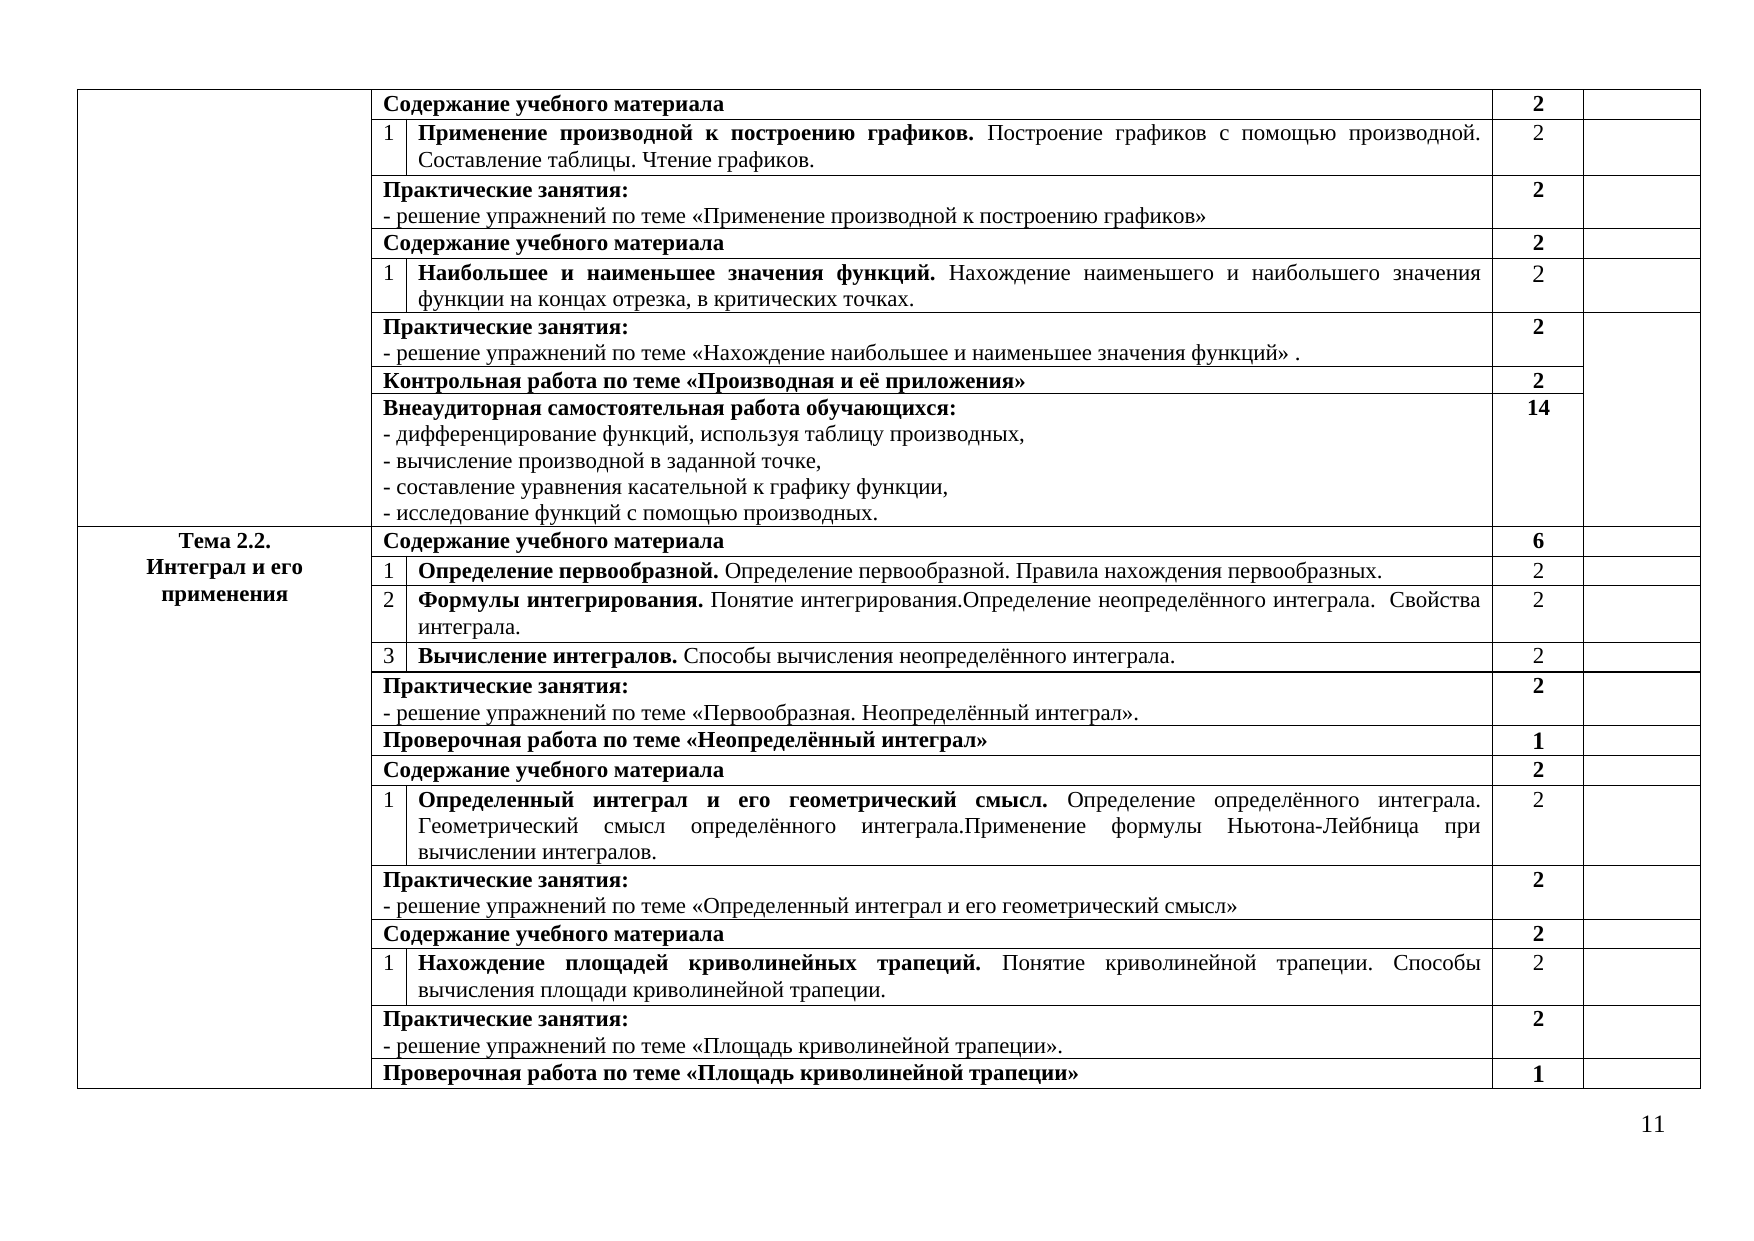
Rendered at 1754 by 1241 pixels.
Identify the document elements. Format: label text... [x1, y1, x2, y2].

table_cell Практические занятия: - решение упражнений по теме «Нахождение наибольшее и наименьшее значения функций» . [372, 313, 1492, 366]
table_cell 2 [1493, 949, 1583, 1004]
table_cell Определенный интеграл и его геометрический смысл. Определение определённого интеграла. Геометрический смысл определённого интеграла.Применение формулы Ньютона-Лейбница при вычислении интегралов. [407, 786, 1492, 865]
table_cell 2 [1493, 673, 1583, 725]
table_cell 2 [1493, 756, 1583, 785]
table_cell Нахождение площадей криволинейных трапеций. Понятие криволинейной трапеции. Способы вычисления площади криволинейной трапеции. [407, 949, 1492, 1004]
table_cell 2 [1493, 1006, 1583, 1058]
table_cell 2 [1493, 643, 1583, 671]
table_cell 2 [1493, 557, 1583, 585]
table_cell 2 [1493, 229, 1583, 258]
table_cell 2 [1493, 920, 1583, 948]
table_cell Формулы интегрирования. Понятие интегрирования.Определение неопределённого интеграла. Свойства интеграла. [407, 586, 1492, 642]
table_cell [1584, 786, 1700, 865]
table_cell 2 [1493, 176, 1583, 228]
table_cell Содержание учебного материала [372, 90, 1492, 118]
table_cell [1584, 673, 1700, 725]
table_cell Содержание учебного материала [372, 527, 1492, 556]
table_cell 1 [372, 259, 406, 312]
table_cell 1 [372, 557, 406, 585]
table_cell [1584, 1006, 1700, 1058]
table_cell [1584, 557, 1700, 585]
table_cell Содержание учебного материала [372, 920, 1492, 948]
table_cell 2 [1493, 313, 1583, 366]
table_cell 1 [372, 949, 406, 1004]
table_cell Содержание учебного материала [372, 756, 1492, 785]
table_cell [1584, 1059, 1700, 1088]
table_cell Внеаудиторная самостоятельная работа обучающихся: - дифференцирование функций, используя таблицу производных, - вычисление производной в заданной точке, - составление уравнения касательной к графику функции, - исследование функций с помощью производных. [372, 394, 1492, 526]
table_cell [1584, 527, 1700, 556]
table_cell Вычисление интегралов. Способы вычисления неопределённого интеграла. [407, 643, 1492, 671]
table_cell [1584, 90, 1700, 118]
table_cell 14 [1493, 394, 1583, 526]
table_cell [1584, 176, 1700, 228]
table_cell 3 [372, 643, 406, 671]
table_cell 6 [1493, 527, 1583, 556]
table_cell 1 [372, 786, 406, 865]
table_cell [1584, 120, 1700, 174]
table_cell 2 [1493, 367, 1583, 393]
table_cell 2 [1493, 786, 1583, 865]
table_cell [1584, 920, 1700, 948]
table_cell [1584, 229, 1700, 258]
table_cell 1 [1493, 1059, 1583, 1088]
table_cell [1584, 756, 1700, 785]
table_cell 2 [1493, 586, 1583, 642]
table_cell [1584, 643, 1700, 671]
table_cell 2 [372, 586, 406, 642]
table_cell Применение производной к построению графиков. Построение графиков с помощью производной. Составление таблицы. Чтение графиков. [407, 120, 1492, 174]
table_cell 2 [1493, 120, 1583, 174]
table_cell 1 [1493, 726, 1583, 755]
table_cell Наибольшее и наименьшее значения функций. Нахождение наименьшего и наибольшего значения функции на концах отрезка, в критических точках. [407, 259, 1492, 312]
table_cell [1584, 949, 1700, 1004]
table_cell 2 [1493, 866, 1583, 918]
table_cell Определение первообразной. Определение первообразной. Правила нахождения первообразных. [407, 557, 1492, 585]
table_cell Проверочная работа по теме «Площадь криволинейной трапеции» [372, 1059, 1492, 1088]
table_cell 2 [1493, 259, 1583, 312]
table_cell [1584, 726, 1700, 755]
table_cell Практические занятия: - решение упражнений по теме «Первообразная. Неопределённый интеграл». [372, 673, 1492, 725]
table_cell [1584, 586, 1700, 642]
table_cell Практические занятия: - решение упражнений по теме «Применение производной к построению графиков» [372, 176, 1492, 228]
table_cell Тема 2.2. Интеграл и его применения [78, 527, 371, 1088]
table_cell [1584, 866, 1700, 918]
table_cell Практические занятия: - решение упражнений по теме «Площадь криволинейной трапеции». [372, 1006, 1492, 1058]
table_cell [1584, 313, 1700, 526]
table_cell Содержание учебного материала [372, 229, 1492, 258]
table_cell 1 [372, 120, 406, 174]
table_cell Контрольная работа по теме «Производная и её приложения» [372, 367, 1492, 393]
table_cell [1584, 259, 1700, 312]
table_cell Проверочная работа по теме «Неопределённый интеграл» [372, 726, 1492, 755]
table_cell Практические занятия: - решение упражнений по теме «Определенный интеграл и его геометрический смысл» [372, 866, 1492, 918]
table_cell 2 [1493, 90, 1583, 118]
